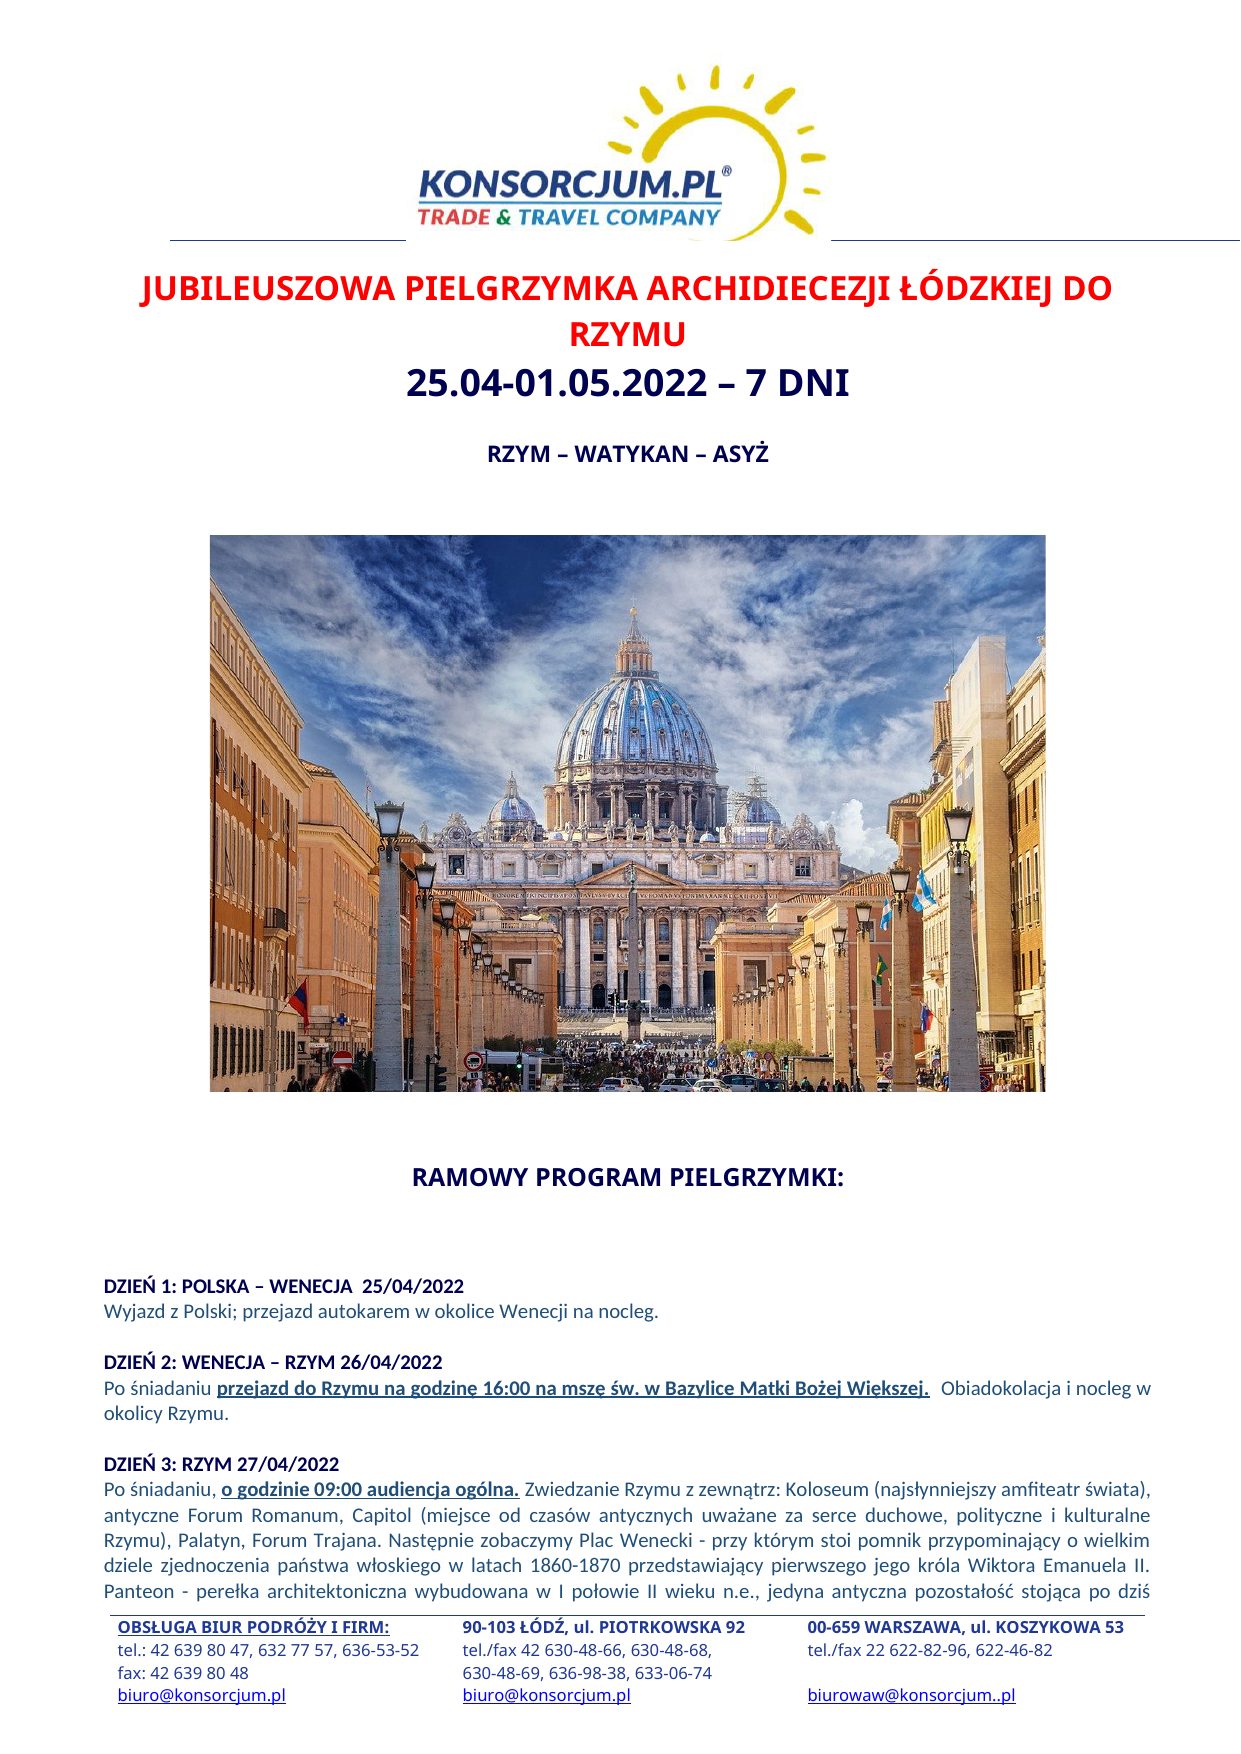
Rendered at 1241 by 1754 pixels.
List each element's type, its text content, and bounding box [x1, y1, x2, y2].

text JUBILEUSZOWA PIELGRZYMKA ARCHIDIECEZJI ŁÓDZKIEJ DO RZYMU [103, 265, 1152, 356]
text 25.04-01.05.2022 – 7 DNI [103, 356, 1152, 407]
text Wyjazd z Polski; przejazd autokarem w okolice Wenecji na nocleg. [103, 1298, 1152, 1324]
text DZIEŃ 3: RZYM 27/04/2022 [103, 1451, 1152, 1476]
text RAMOWY PROGRAM PIELGRZYMKI: [103, 1159, 1152, 1193]
text DZIEŃ 2: WENECJA – RZYM 26/04/2022 [103, 1349, 1152, 1375]
text Po śniadaniu przejazd do Rzymu na godzinę 16:00 na mszę św. w Bazylice Matki Bożej Większej. Obiadokolacja i nocleg w okolicy Rzymu. [103, 1375, 1152, 1426]
picture [209, 535, 1046, 1092]
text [103, 1476, 1152, 1603]
text RZYM – WATYKAN – ASYŻ [103, 438, 1152, 469]
text DZIEŃ 1: POLSKA – WENECJA 25/04/2022 [103, 1273, 1152, 1298]
